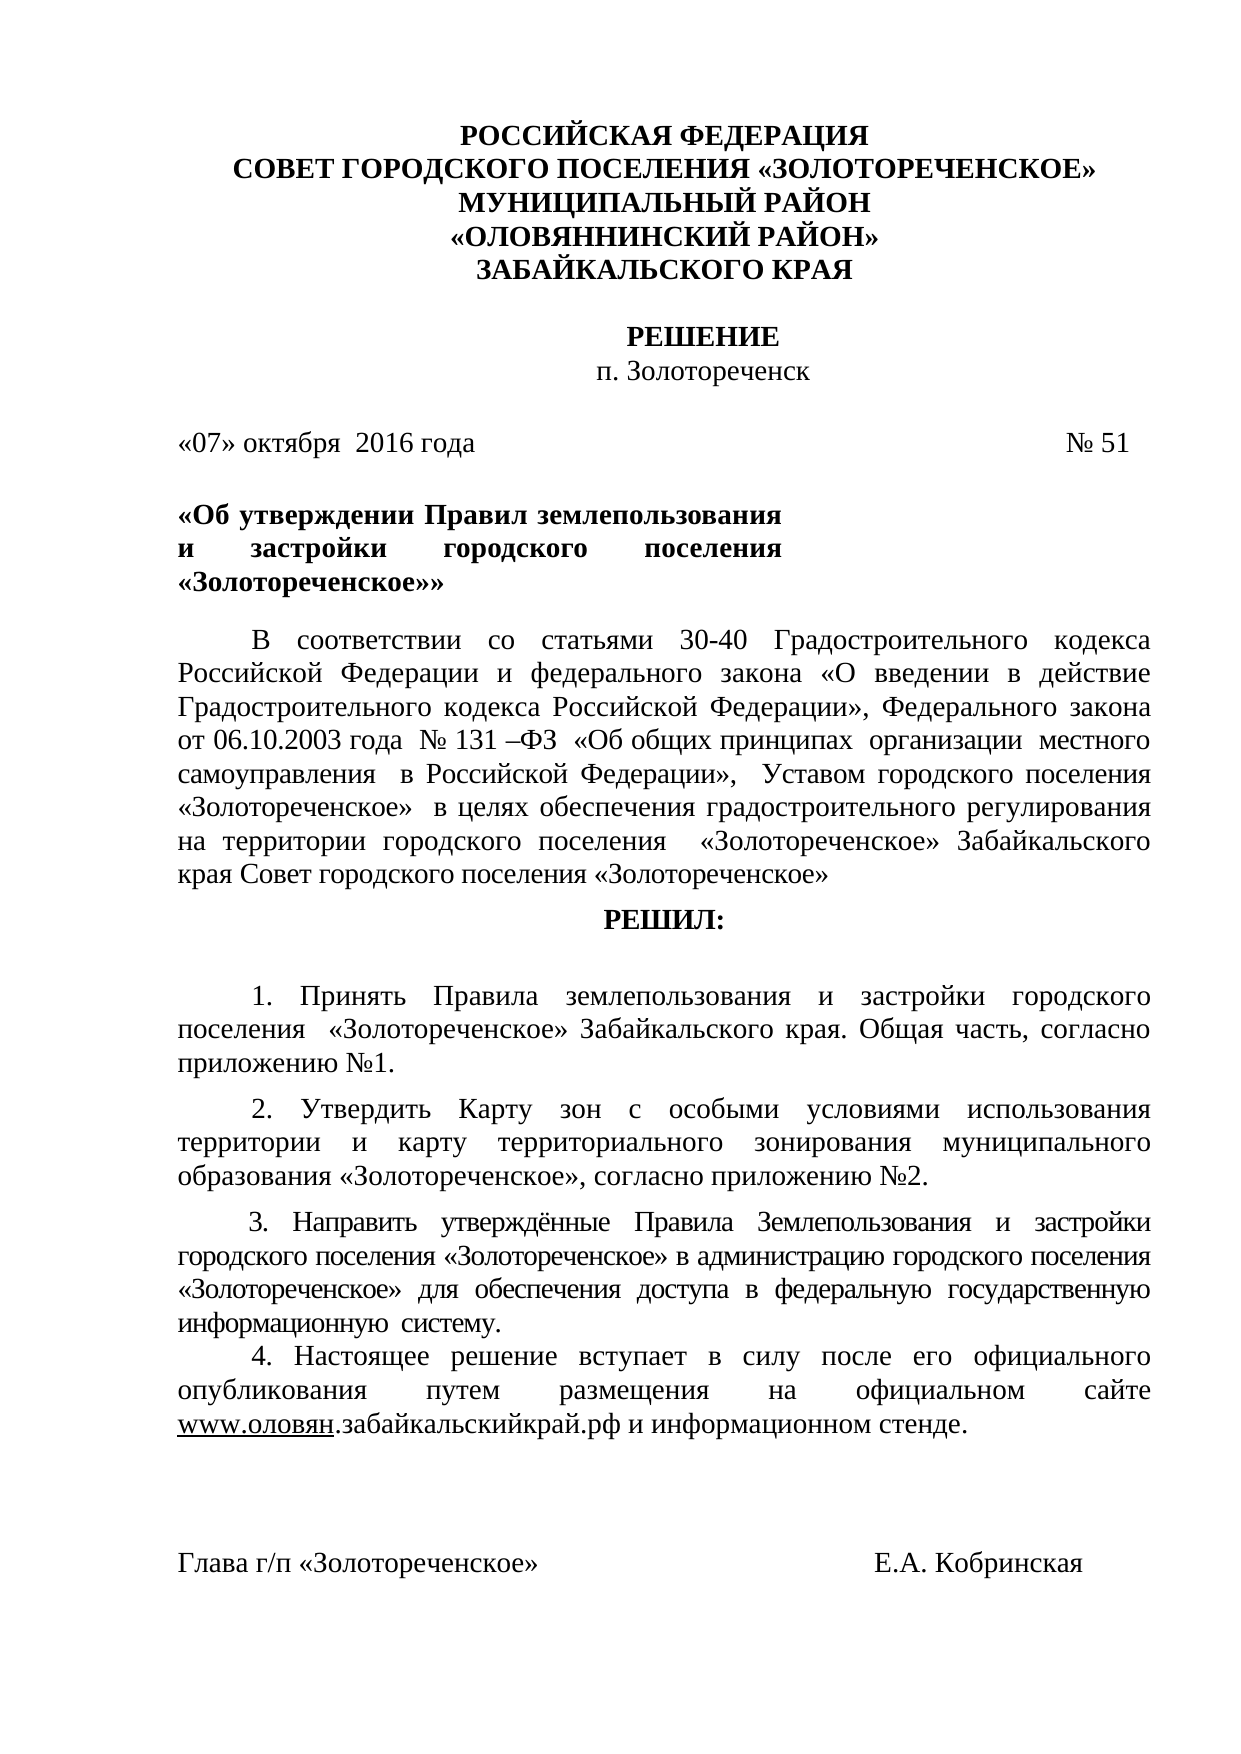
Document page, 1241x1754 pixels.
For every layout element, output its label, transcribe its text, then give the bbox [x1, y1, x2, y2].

text РОССИЙСКАЯ ФЕДЕРАЦИЯ [177, 118, 1152, 152]
text 3. Направить утверждённые Правила Землепользования и застройки городского поселения «Золотореченское» в администрацию городского поселения «Золотореченское» для обеспечения доступа в федеральную государственную информационную систему. [177, 1204, 1152, 1338]
text 2. Утвердить Карту зон с особыми условиями использования территории и карту территориального зонирования муниципального образования «Золотореченское», согласно приложению №2. [177, 1091, 1152, 1192]
text «ОЛОВЯННИНСКИЙ РАЙОН» [177, 219, 1152, 252]
text РЕШЕНИЕ [258, 319, 1148, 353]
text Глава г/п «Золотореченское» Е.А. Кобринская [177, 1545, 1152, 1578]
text СОВЕТ ГОРОДСКОГО ПОСЕЛЕНИЯ «ЗОЛОТОРЕЧЕНСКОЕ» МУНИЦИПАЛЬНЫЙ РАЙОН [177, 152, 1152, 219]
text «07» октября 2016 года № 51 [177, 425, 1152, 458]
text В соответствии со статьями 30-40 Градостроительного кодекса Российской Федерации и федерального закона «О введении в действие Градостроительного кодекса Российской Федерации», Федерального закона от 06.10.2003 года № 131 –ФЗ «Об общих принципах организации местного самоуправления в Российской Федерации», Уставом городского поселения «Золотореченское» в целях обеспечения градостроительного регулирования на территории городского поселения «Золотореченское» Забайкальского края Совет городского поселения «Золотореченское» [177, 622, 1152, 890]
text РЕШИЛ: [177, 903, 1152, 937]
text ЗАБАЙКАЛЬСКОГО КРАЯ [177, 252, 1152, 286]
text 4. Настоящее решение вступает в силу после его официального опубликования путем размещения на официальном сайте www.оловян.забайкальскийкрай.рф и информационном стенде. [177, 1338, 1152, 1440]
text 1. Принять Правила землепользования и застройки городского поселения «Золотореченское» Забайкальского края. Общая часть, согласно приложению №1. [177, 978, 1152, 1078]
text «Об утверждении Правил землепользования и застройки городского поселения «Золотореченское»» [177, 497, 783, 598]
text п. Золотореченск [258, 353, 1148, 386]
